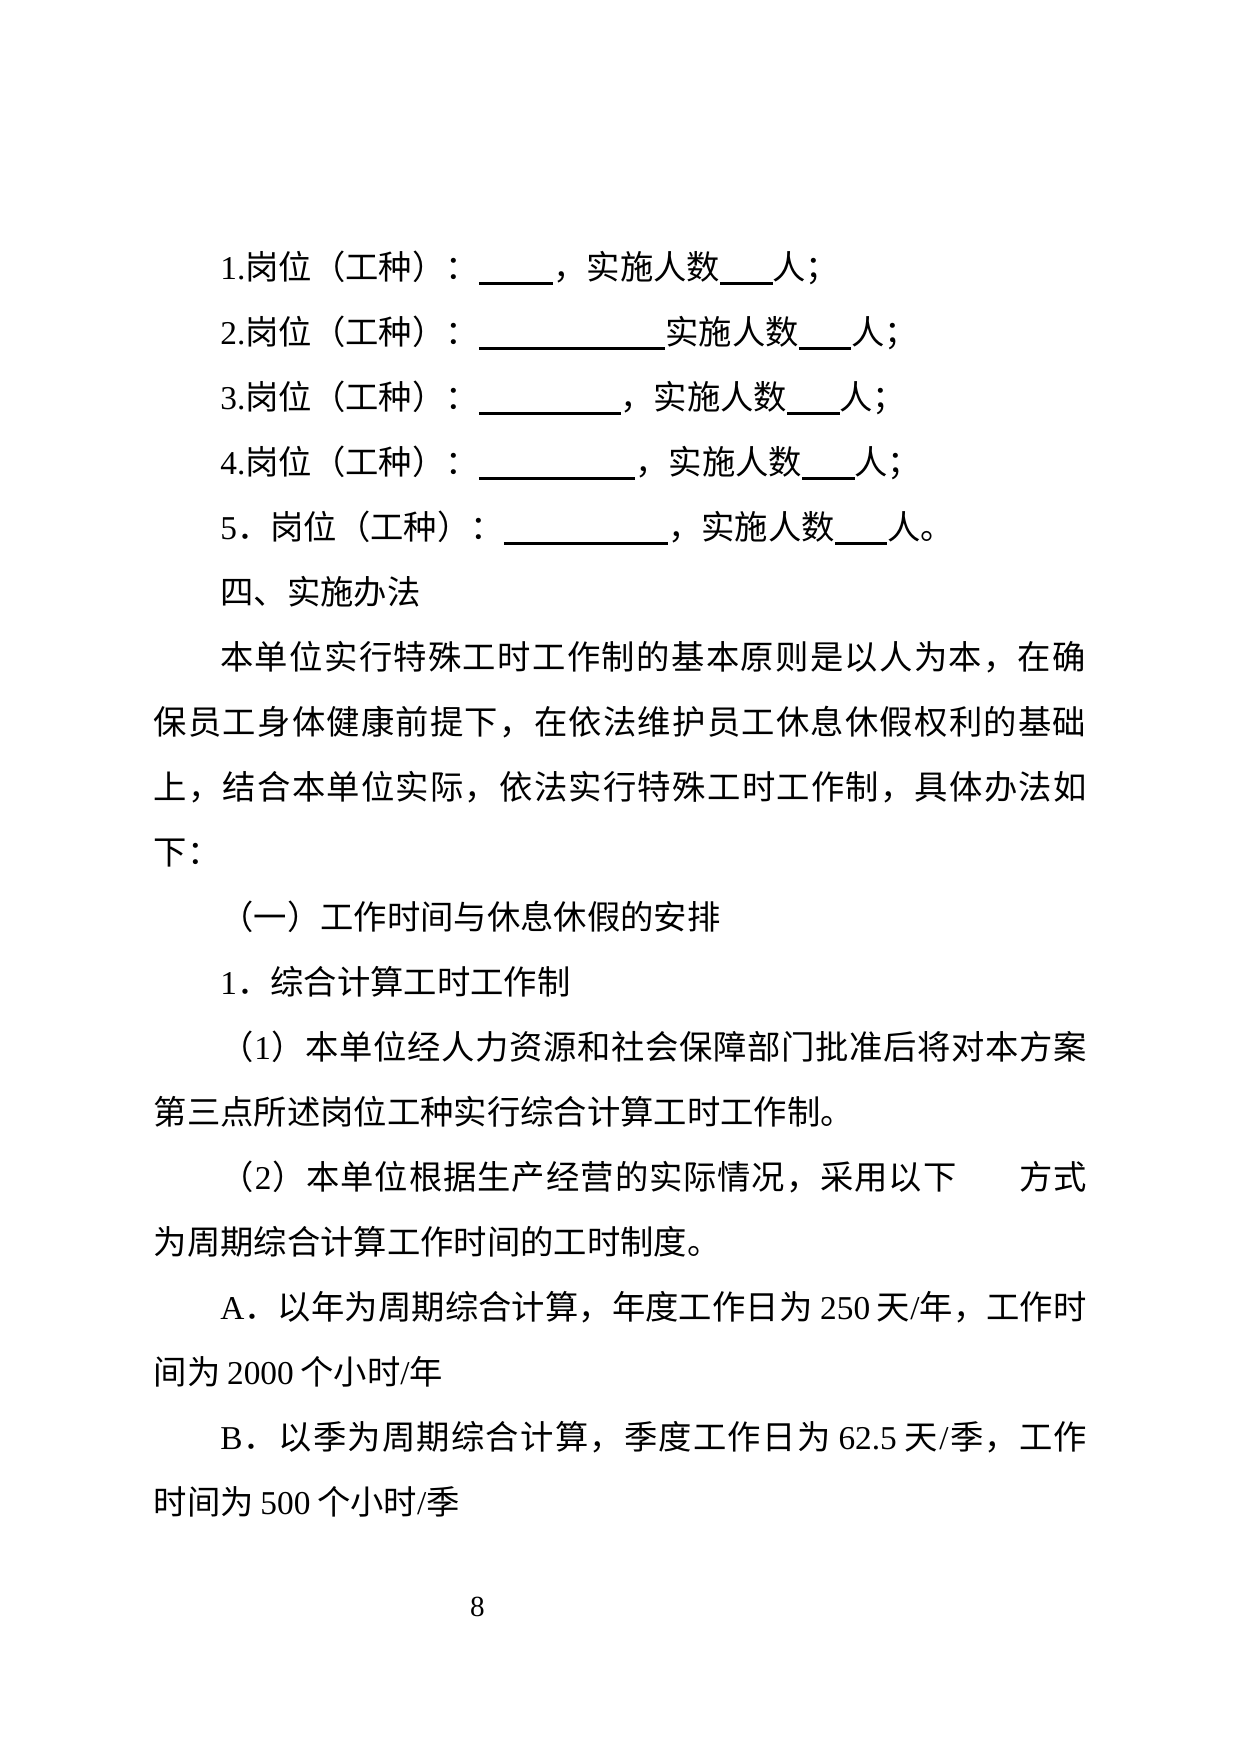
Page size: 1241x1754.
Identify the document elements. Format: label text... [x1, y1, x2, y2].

text 1．综合计算工时工作制 [153, 948, 1087, 1013]
text 2.岗位（工种）： 实施人数 人； [153, 298, 1087, 363]
text 5．岗位（工种）： ，实施人数 人。 [153, 493, 1087, 558]
text A．以年为周期综合计算，年度工作日为250天/年，工作时间为2000个小时/年 [153, 1273, 1087, 1403]
text 1.岗位（工种）： ，实施人数 人； [153, 233, 1087, 298]
text 3.岗位（工种）： ，实施人数 人； [153, 363, 1087, 428]
text 4.岗位（工种）： ，实施人数 人； [153, 428, 1087, 493]
text （1）本单位经人力资源和社会保障部门批准后将对本方案第三点所述岗位工种实行综合计算工时工作制。 [153, 1013, 1087, 1143]
text 本单位实行特殊工时工作制的基本原则是以人为本，在确保员工身体健康前提下，在依法维护员工休息休假权利的基础上，结合本单位实际，依法实行特殊工时工作制，具体办法如下： [153, 623, 1087, 883]
text 四、实施办法 [153, 558, 1087, 623]
text （一）工作时间与休息休假的安排 [153, 883, 1087, 948]
text B．以季为周期综合计算，季度工作日为62.5天/季，工作时间为500个小时/季 [153, 1403, 1087, 1533]
text （2）本单位根据生产经营的实际情况，采用以下 方式为周期综合计算工作时间的工时制度。 [153, 1143, 1087, 1273]
